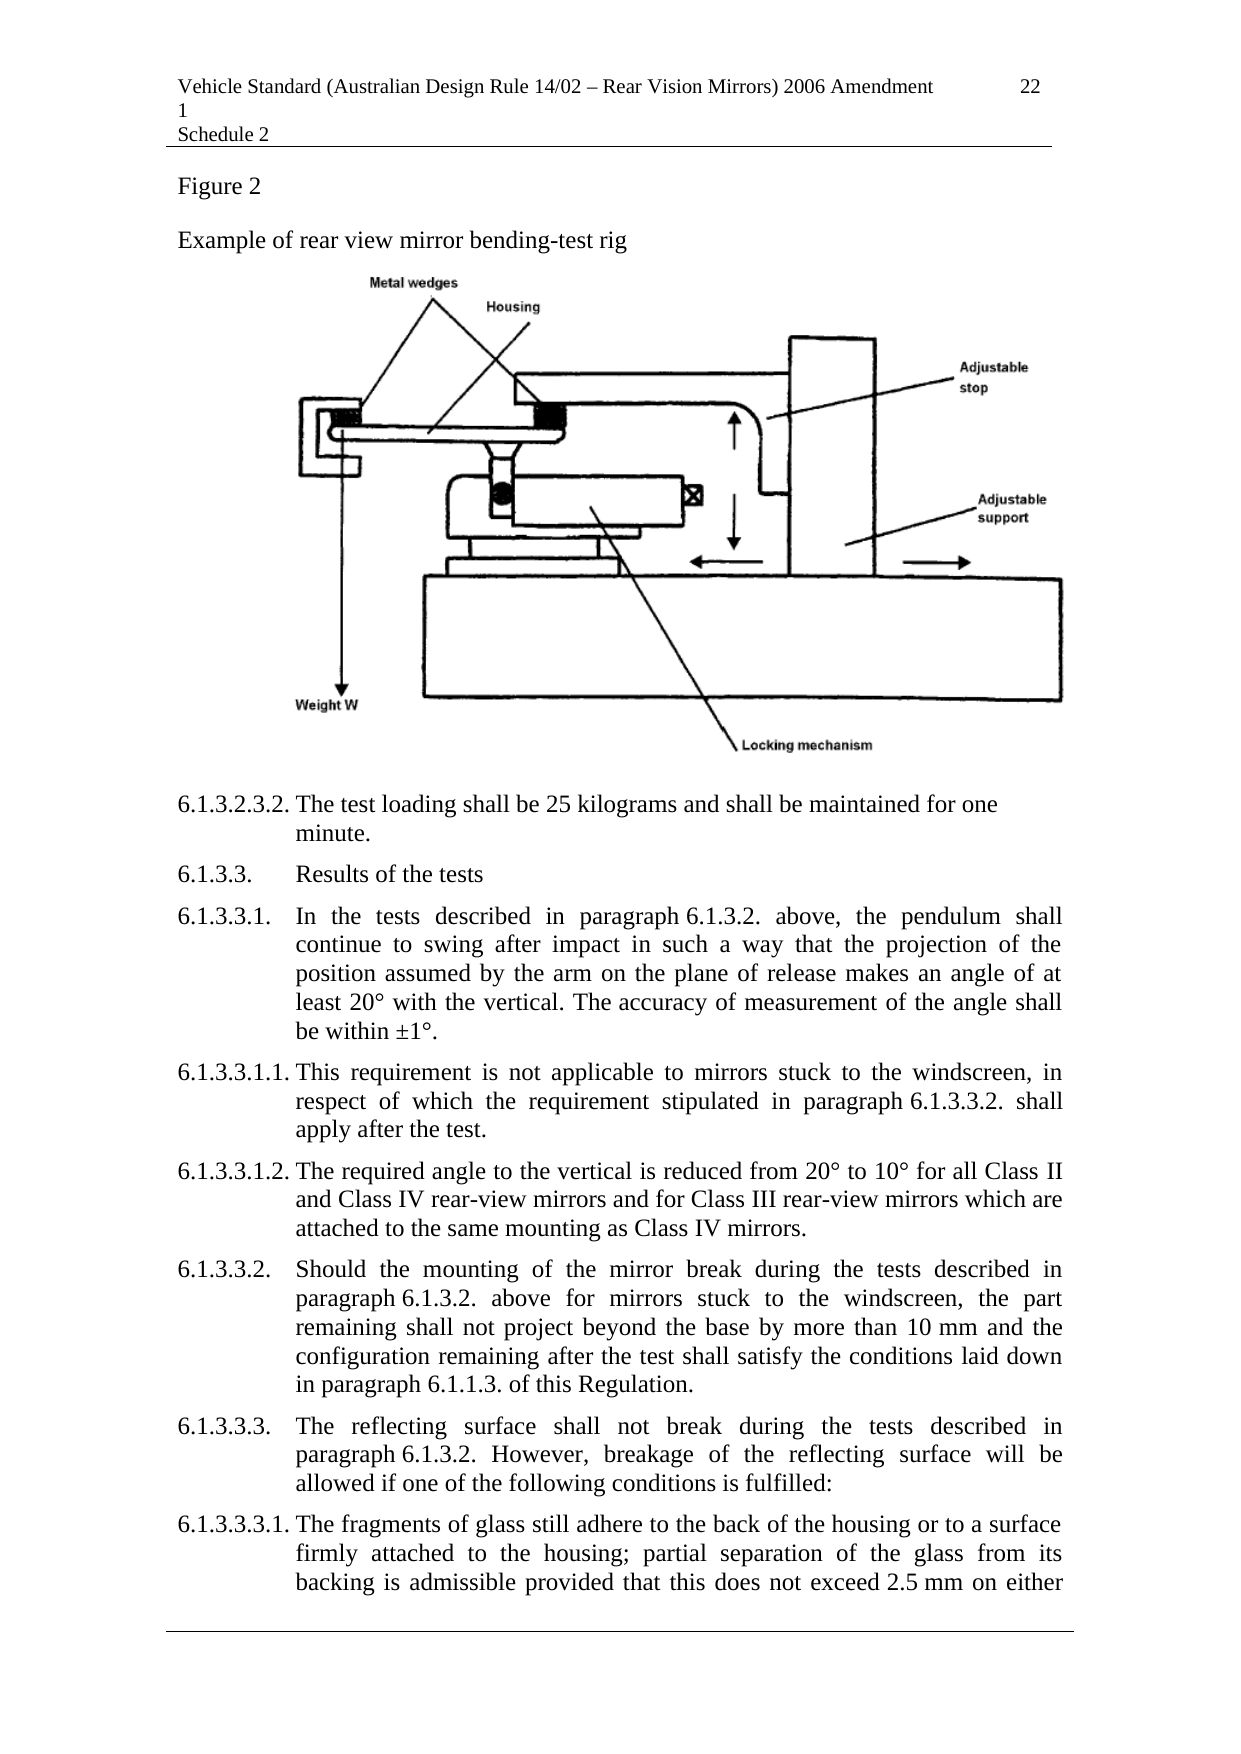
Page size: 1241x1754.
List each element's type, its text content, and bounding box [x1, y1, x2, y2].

picture [177, 260, 1102, 777]
text 6.1.3.3.1.1. This requirement is not applicable to mirrors stuck to the windscreen, in respect of which the requirement stipulated in paragraph 6.1.3.3.2. shall apply after the test. [177, 1057, 1063, 1143]
text 6.1.3.3.2. Should the mounting of the mirror break during the tests described in paragraph 6.1.3.2. above for mirrors stuck to the windscreen, the part remaining shall not project beyond the base by more than 10 mm and the configuration remaining after the test shall satisfy the conditions laid down in paragraph 6.1.1.3. of this Regulation. [177, 1254, 1063, 1398]
text 6.1.3.3.1.2. The required angle to the vertical is reduced from 20° to 10° for all Class II and Class IV rear-view mirrors and for Class III rear-view mirrors which are attached to the same mounting as Class IV mirrors. [177, 1156, 1063, 1242]
text 6.1.3.3.1. In the tests described in paragraph 6.1.3.2. above, the pendulum shall continue to swing after impact in such a way that the projection of the position assumed by the arm on the plane of release makes an angle of at least 20° with the vertical. The accuracy of measurement of the angle shall be within ±1°. [177, 901, 1063, 1044]
text Example of rear view mirror bending-test rig [177, 225, 1063, 254]
text 6.1.3.2.3.2. The test loading shall be 25 kilograms and shall be maintained for one minute. [177, 789, 1063, 847]
text 6.1.3.3.3. The reflecting surface shall not break during the tests described in paragraph 6.1.3.2. However, breakage of the reflecting surface will be allowed if one of the following conditions is fulfilled: [177, 1411, 1063, 1497]
text 6.1.3.3. Results of the tests [177, 859, 1063, 888]
text Figure 2 [177, 171, 1063, 200]
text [177, 1509, 1063, 1596]
